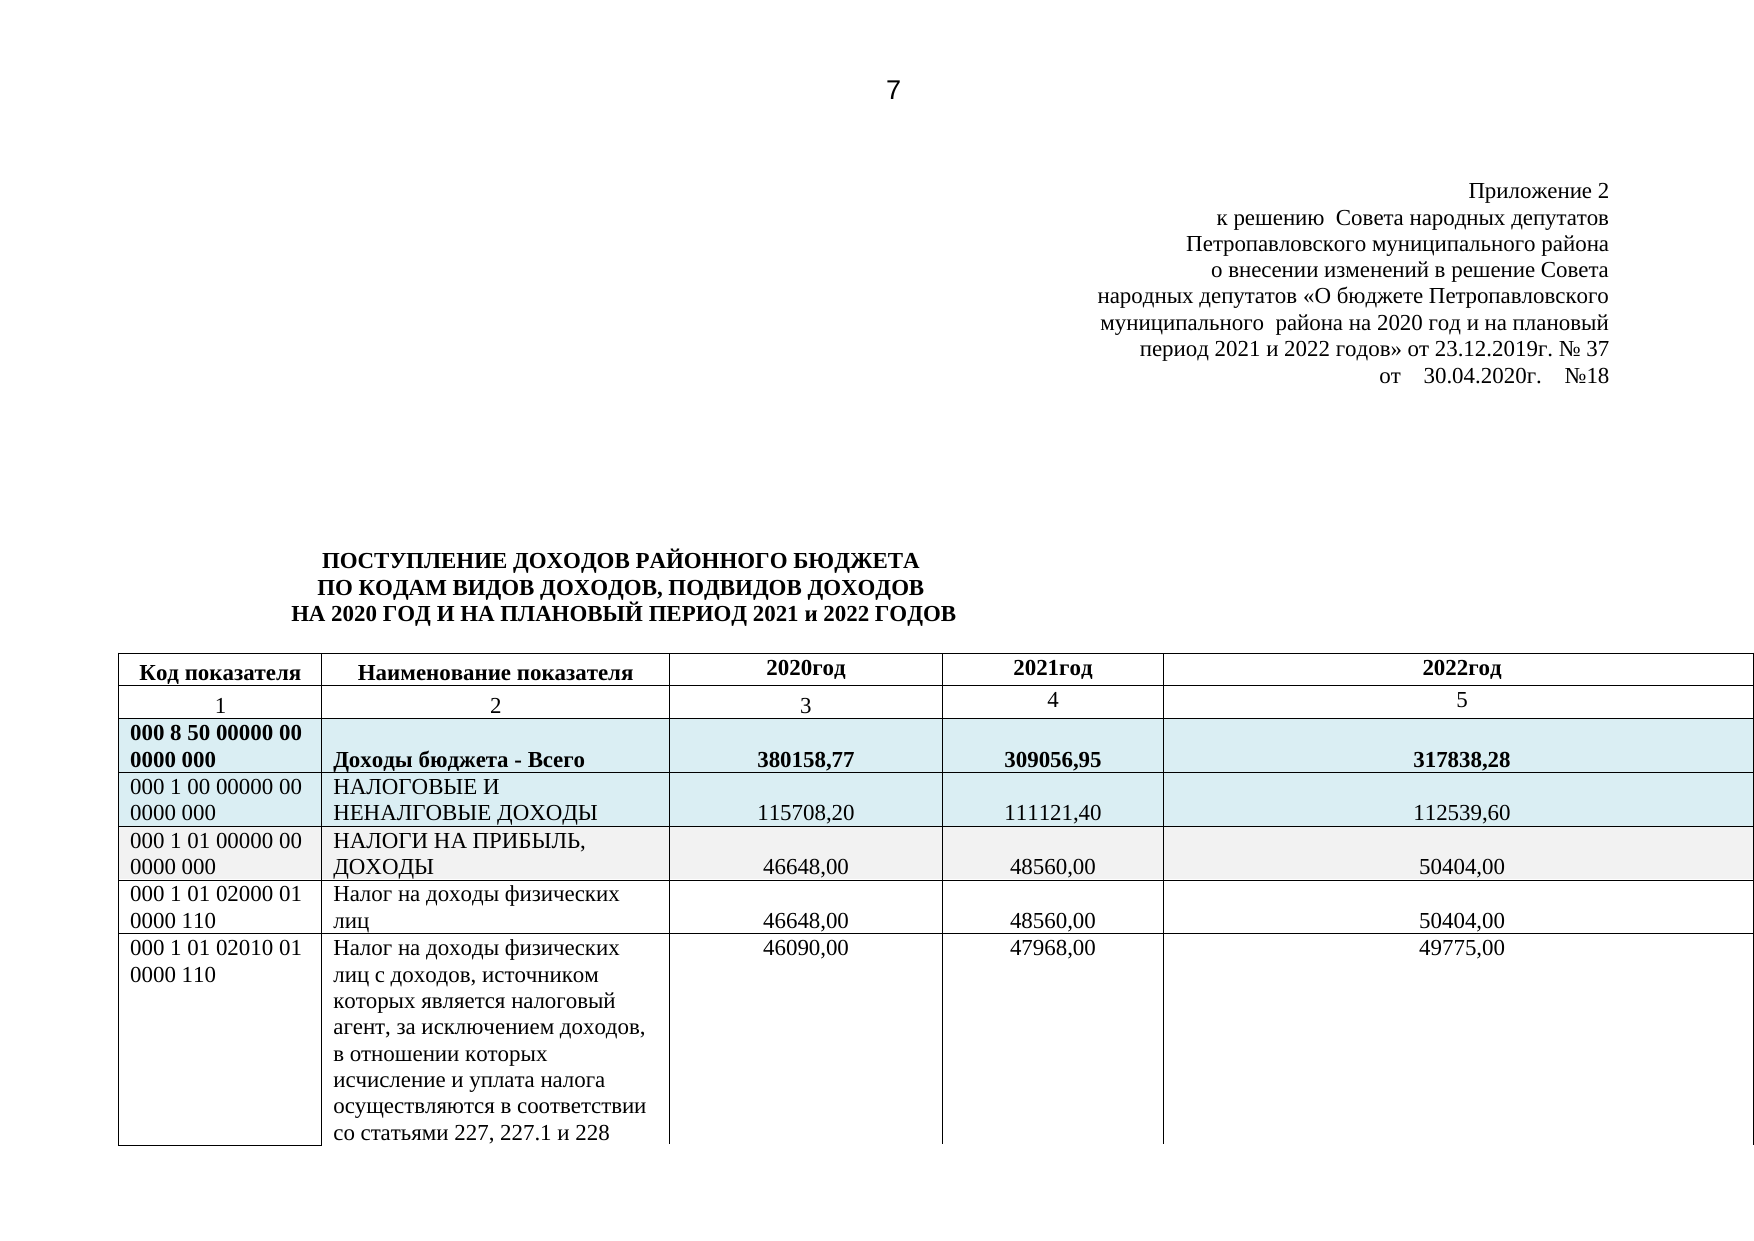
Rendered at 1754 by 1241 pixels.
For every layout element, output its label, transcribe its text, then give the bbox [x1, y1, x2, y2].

table_header 2021год [943, 654, 1163, 685]
table_cell 46090,00 [670, 934, 942, 1145]
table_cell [322, 934, 669, 1145]
table_cell 112539,60 [1164, 773, 1753, 826]
table_cell 380158,77 [670, 719, 942, 772]
text от 30.04.2020г. №18 [118, 362, 1609, 388]
table_cell НАЛОГИ НА ПРИБЫЛЬ, ДОХОДЫ [322, 827, 669, 879]
table_cell 000 1 01 02000 01 0000 110 [119, 881, 321, 933]
table_cell 50404,00 [1164, 827, 1753, 879]
table_cell Налог на доходы физических лиц [322, 881, 669, 933]
table_header ПОСТУПЛЕНИЕ ДОХОДОВ РАЙОННОГО БЮДЖЕТА ПО КОДАМ ВИДОВ ДОХОДОВ, ПОДВИДОВ ДОХОДОВ НА 2020 ГОД И НА ПЛАНОВЫЙ ПЕРИОД 2021 и 2022 ГОДОВ [128, 494, 1119, 626]
table_cell 2 [322, 686, 669, 718]
table_header Наименование показателя [322, 654, 669, 685]
text муниципального района на 2020 год и на плановый [118, 309, 1609, 335]
table_cell 48560,00 [943, 827, 1163, 879]
table_cell Доходы бюджета - Всего [322, 719, 669, 772]
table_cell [119, 934, 321, 1145]
table_cell 115708,20 [670, 773, 942, 826]
table_cell 47968,00 [942, 934, 1163, 1145]
table_header 2020год [670, 654, 942, 685]
table_cell НАЛОГОВЫЕ И НЕНАЛГОВЫЕ ДОХОДЫ [322, 773, 669, 826]
table_cell 1 [119, 686, 321, 718]
table_cell 5 [1164, 686, 1753, 718]
table_cell 49775,00 [1164, 934, 1753, 1145]
table_cell 48560,00 [943, 881, 1163, 933]
table_cell 111121,40 [943, 773, 1163, 826]
table_cell 000 1 01 00000 00 0000 000 [119, 827, 321, 879]
text к решению Совета народных депутатов [118, 203, 1609, 230]
table_cell 000 1 00 00000 00 0000 000 [119, 773, 321, 826]
text о внесении изменений в решение Совета [118, 256, 1609, 283]
table_cell 309056,95 [943, 719, 1163, 772]
table_cell 317838,28 [1164, 719, 1753, 772]
table_header Код показателя [119, 654, 321, 685]
text период 2021 и 2022 годов» от 23.12.2019г. № 37 [118, 335, 1609, 362]
text Петропавловского муниципального района [118, 230, 1609, 256]
table_cell 000 8 50 00000 00 0000 000 [119, 719, 321, 772]
text народных депутатов «О бюджете Петропавловского [118, 283, 1609, 309]
table_cell 4 [943, 686, 1163, 718]
text Приложение 2 [118, 177, 1609, 203]
table_cell 50404,00 [1164, 881, 1753, 933]
table_cell 46648,00 [670, 881, 942, 933]
table_cell 3 [670, 686, 942, 718]
table_header 2022год [1164, 654, 1753, 685]
table_cell 46648,00 [670, 827, 942, 879]
